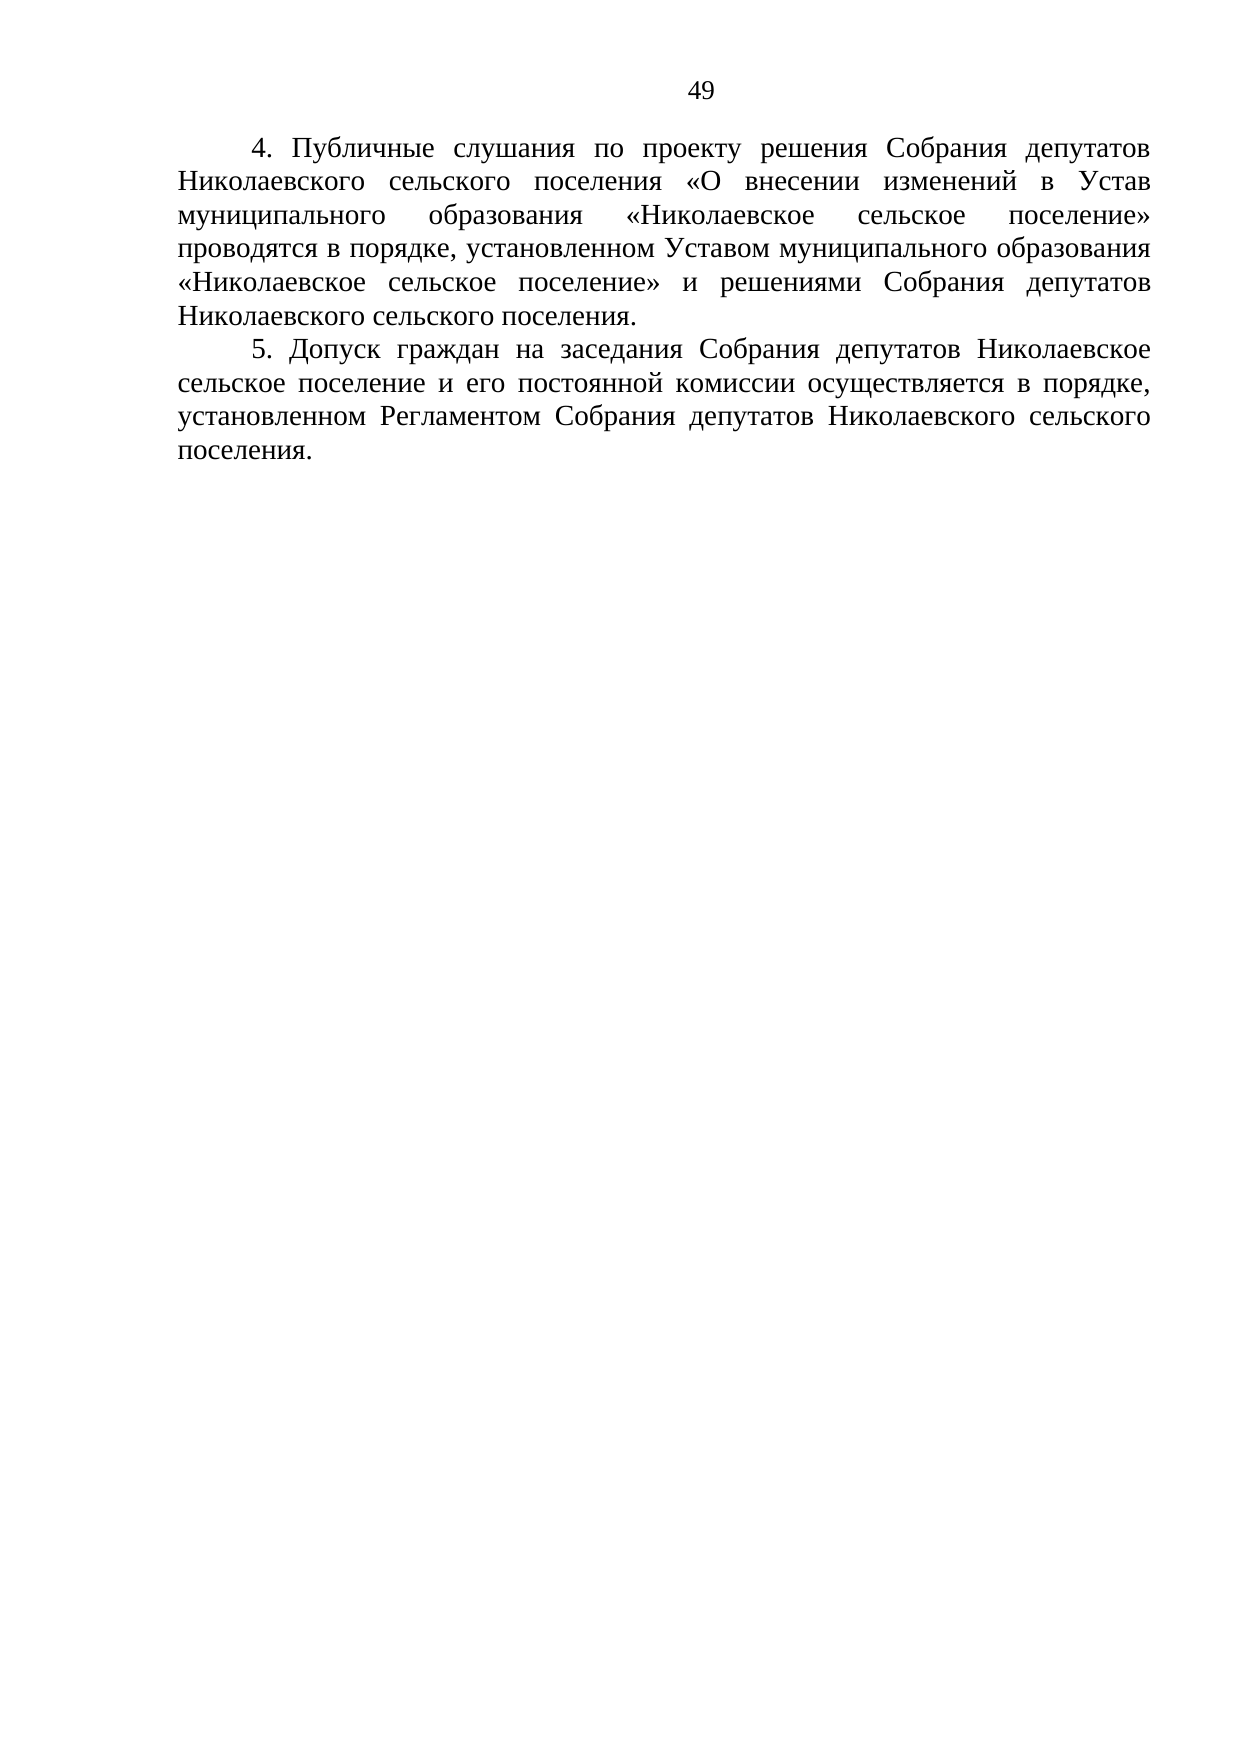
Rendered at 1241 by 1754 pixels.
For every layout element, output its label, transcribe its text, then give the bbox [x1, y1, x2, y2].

text 4. Публичные слушания по проекту решения Собрания депутатов Николаевского сельского поселения «О внесении изменений в Устав муниципального образования «Николаевское сельское поселение» проводятся в порядке, установленном Уставом муниципального образования «Николаевское сельское поселение» и решениями Собрания депутатов Николаевского сельского поселения. [177, 130, 1152, 331]
text 5. Допуск граждан на заседания Собрания депутатов Николаевское сельское поселение и его постоянной комиссии осуществляется в порядке, установленном Регламентом Собрания депутатов Николаевского сельского поселения. [177, 331, 1152, 465]
